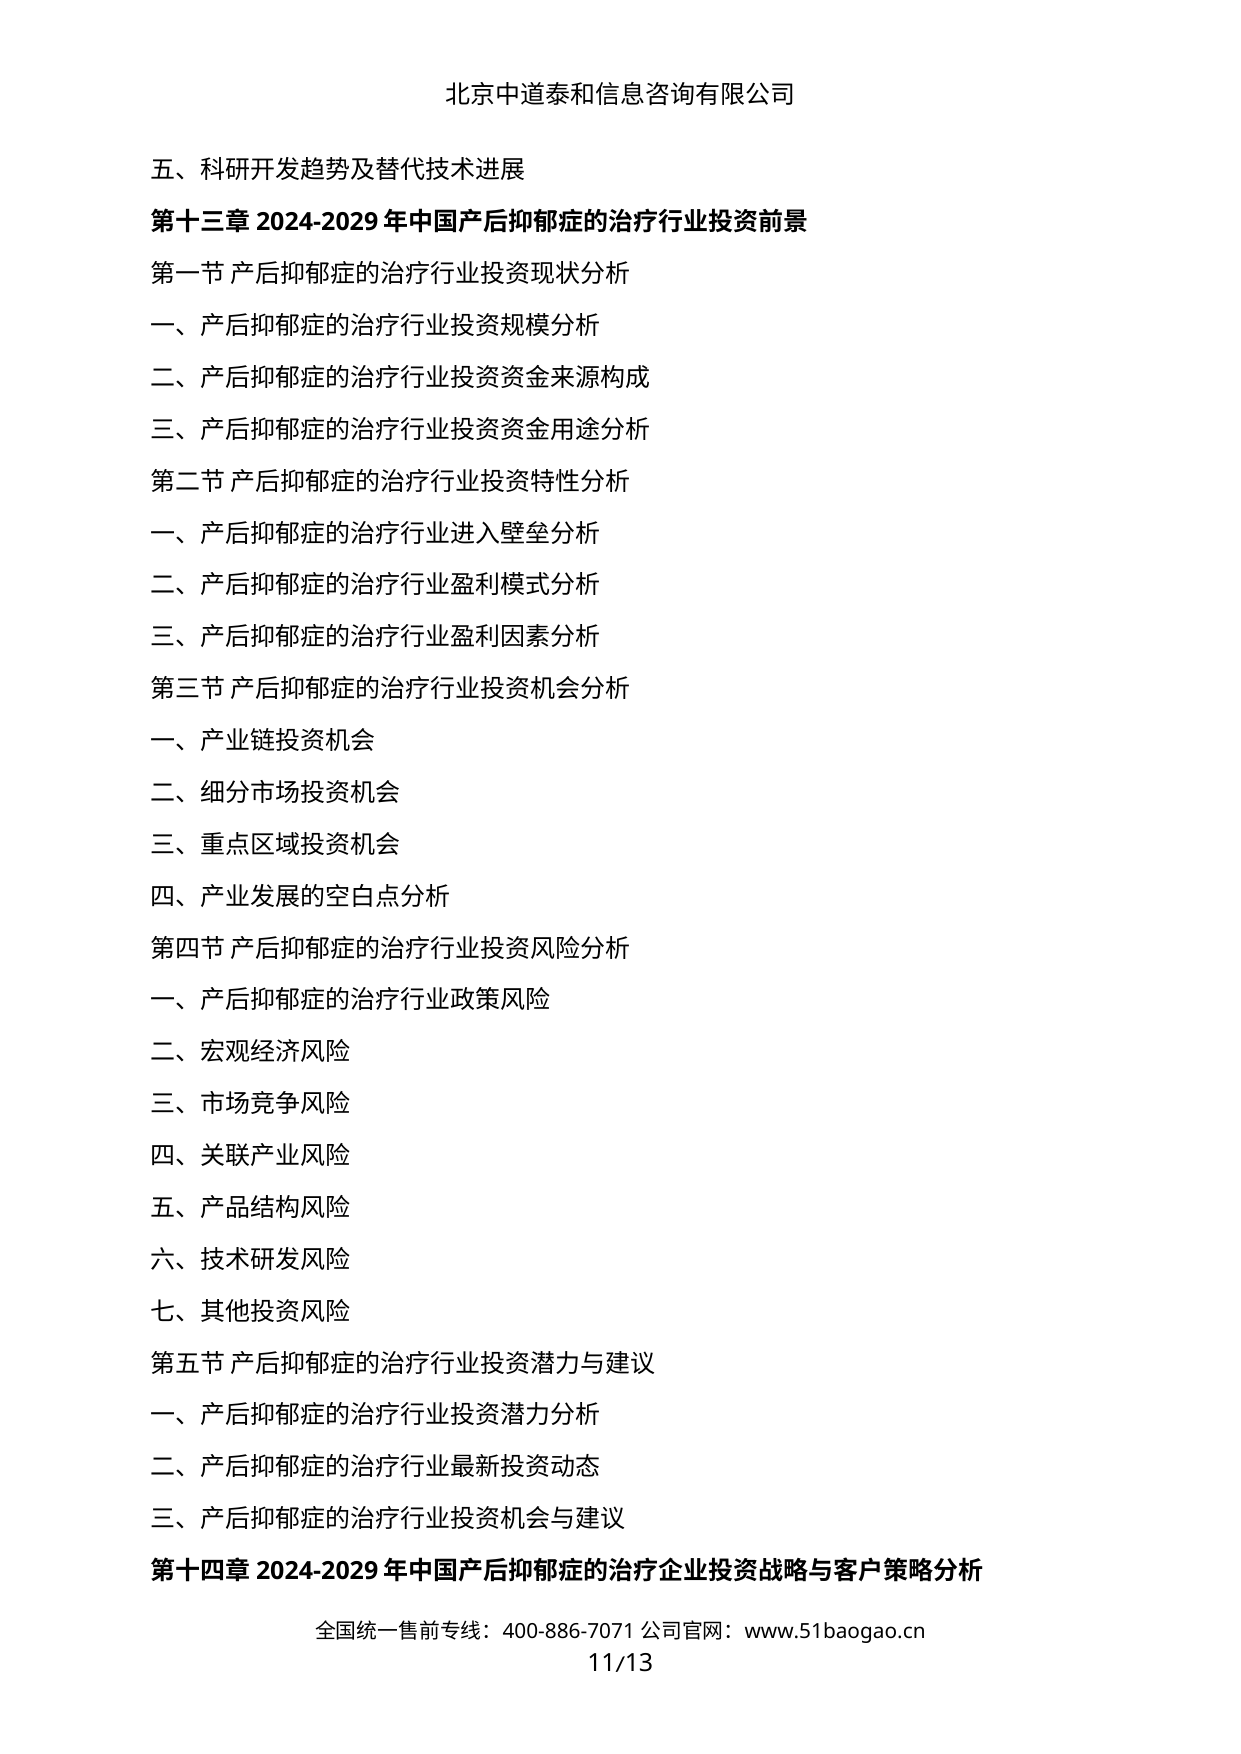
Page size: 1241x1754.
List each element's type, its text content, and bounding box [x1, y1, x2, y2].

text 三、市场竞争风险 [150, 1084, 1090, 1120]
text 二、产后抑郁症的治疗行业投资资金来源构成 [150, 357, 1090, 394]
text 三、重点区域投资机会 [150, 824, 1090, 861]
text 一、产后抑郁症的治疗行业进入壁垒分析 [150, 513, 1090, 549]
text 三、产后抑郁症的治疗行业盈利因素分析 [150, 617, 1090, 653]
text 第三节 产后抑郁症的治疗行业投资机会分析 [150, 669, 1090, 705]
text 六、技术研发风险 [150, 1239, 1090, 1276]
text 二、宏观经济风险 [150, 1032, 1090, 1068]
text 五、产品结构风险 [150, 1187, 1090, 1224]
text 一、产业链投资机会 [150, 721, 1090, 757]
text 五、科研开发趋势及替代技术进展 [150, 150, 1090, 186]
text 二、产后抑郁症的治疗行业最新投资动态 [150, 1447, 1090, 1483]
text 第四节 产后抑郁症的治疗行业投资风险分析 [150, 928, 1090, 964]
text 三、产后抑郁症的治疗行业投资机会与建议 [150, 1499, 1090, 1535]
text 四、产业发展的空白点分析 [150, 876, 1090, 912]
text 一、产后抑郁症的治疗行业投资规模分析 [150, 306, 1090, 342]
text 第二节 产后抑郁症的治疗行业投资特性分析 [150, 461, 1090, 497]
text 一、产后抑郁症的治疗行业政策风险 [150, 980, 1090, 1016]
text 第十三章 2024-2029年中国产后抑郁症的治疗行业投资前景 [150, 202, 1090, 238]
text 二、产后抑郁症的治疗行业盈利模式分析 [150, 565, 1090, 601]
text 七、其他投资风险 [150, 1291, 1090, 1327]
text 第十四章 2024-2029年中国产后抑郁症的治疗企业投资战略与客户策略分析 [150, 1551, 1090, 1587]
text 三、产后抑郁症的治疗行业投资资金用途分析 [150, 409, 1090, 446]
text 一、产后抑郁症的治疗行业投资潜力分析 [150, 1395, 1090, 1431]
text 第一节 产后抑郁症的治疗行业投资现状分析 [150, 254, 1090, 290]
text 四、关联产业风险 [150, 1136, 1090, 1172]
text 第五节 产后抑郁症的治疗行业投资潜力与建议 [150, 1343, 1090, 1379]
text 二、细分市场投资机会 [150, 772, 1090, 809]
